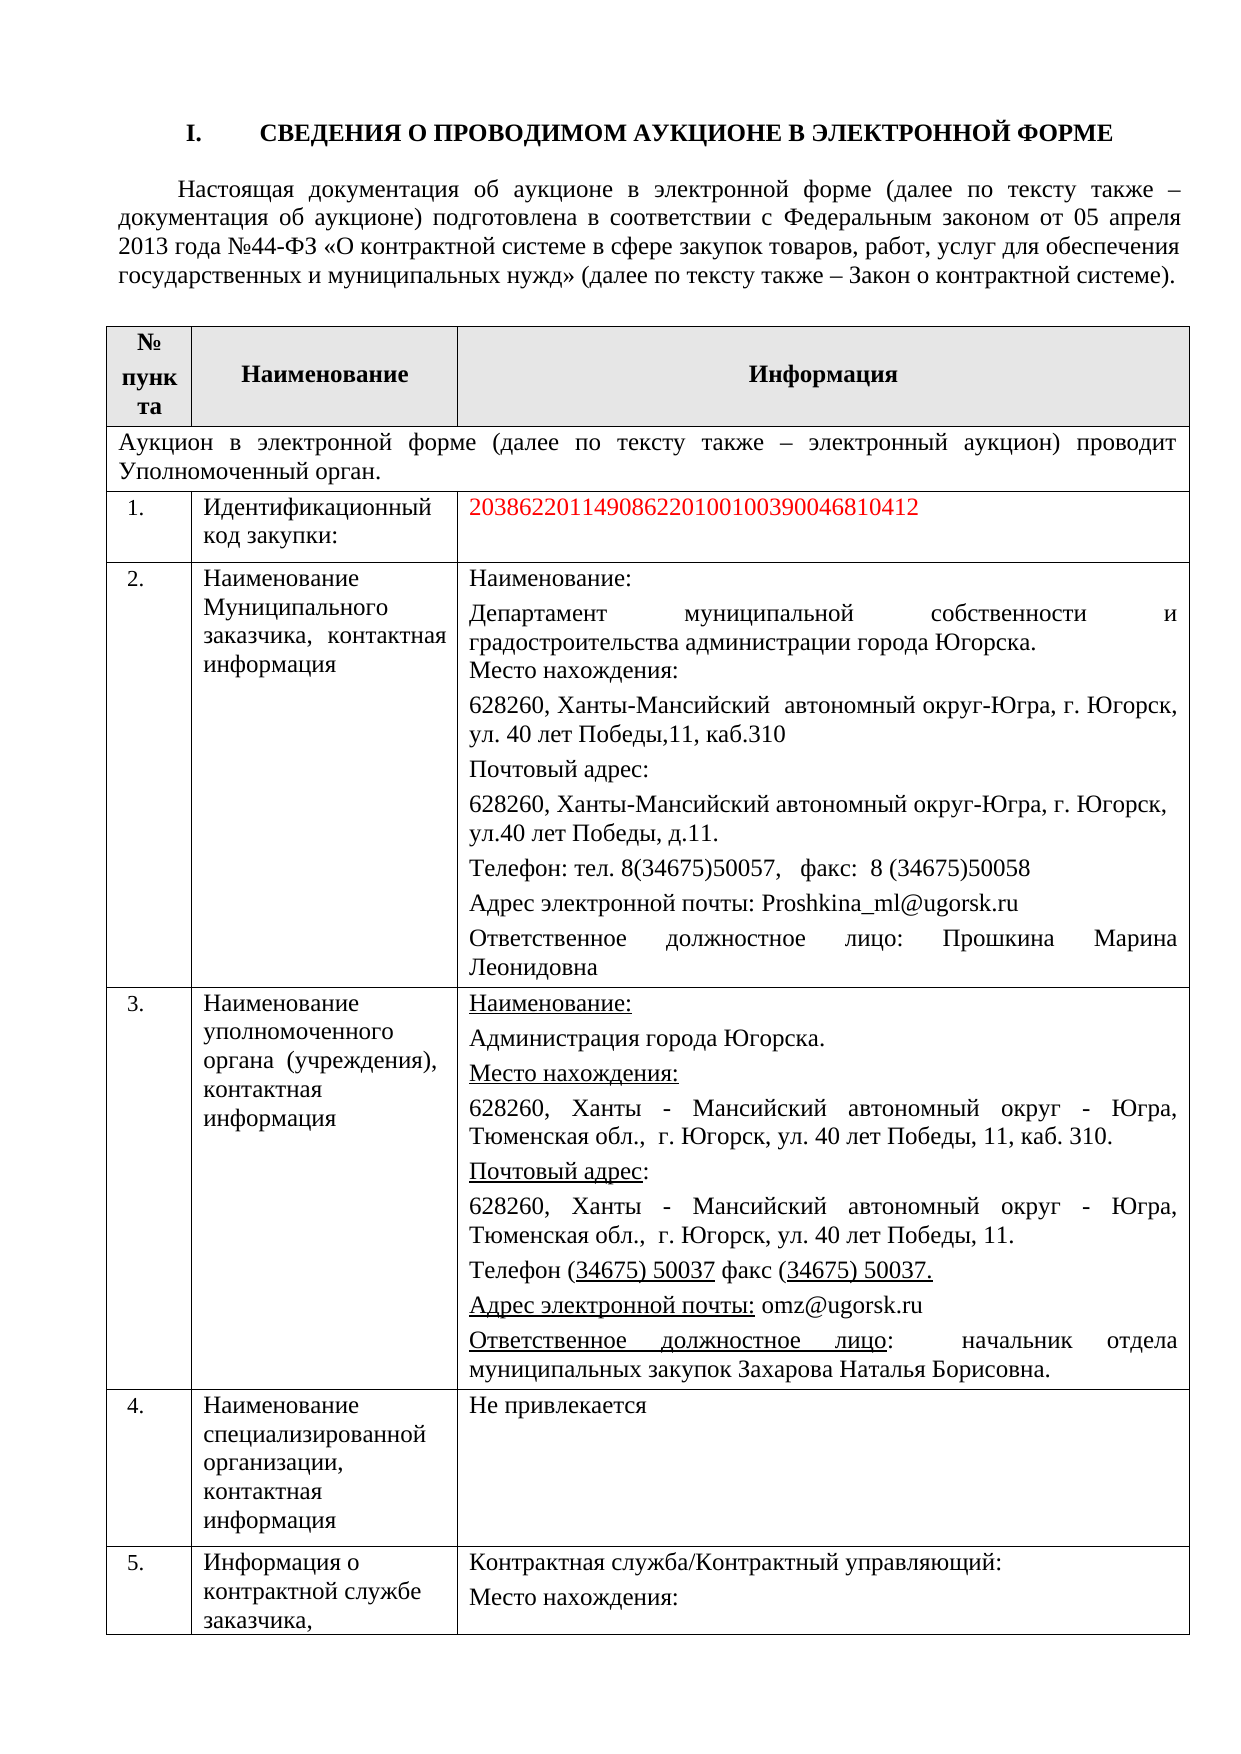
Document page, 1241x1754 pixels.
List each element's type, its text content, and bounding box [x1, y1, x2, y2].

table_cell 203862201149086220100100390046810412 [458, 492, 1189, 562]
table_cell [107, 1390, 191, 1546]
table_cell Наименование: Департамент муниципальной собственности и градостроительства администрации города Югорска. Место нахождения: 628260, Ханты-Мансийский автономный округ-Югра, г. Югорск, ул. 40 лет Победы,11, каб.310 Почтовый адрес: 628260, Ханты-Мансийский автономный округ-Югра, г. Югорск, ул.40 лет Победы, д.11. Телефон: тел. 8(34675)50057, факс: 8 (34675)50058 Адрес электронной почты: Proshkina_ml@ugorsk.ru Ответственное должностное лицо: Прошкина Марина Леонидовна [458, 563, 1189, 987]
table_cell Наименование уполномоченного органа (учреждения), контактная информация [192, 988, 457, 1389]
text Настоящая документация об аукционе в электронной форме (далее по тексту также – документация об аукционе) подготовлена в соответствии с Федеральным законом от 05 апреля 2013 года №44-ФЗ «О контрактной системе в сфере закупок товаров, работ, услуг для обеспечения государственных и муниципальных нужд» (далее по тексту также – Закон о контрактной системе). [118, 174, 1181, 289]
table_header Наименование [192, 327, 457, 426]
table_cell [458, 1547, 1189, 1633]
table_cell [192, 1547, 457, 1633]
table_cell Наименование Муниципального заказчика, контактная информация [192, 563, 457, 987]
table_cell [107, 492, 191, 562]
table_header Информация [458, 327, 1189, 426]
table_cell Наименование специализированной организации, контактная информация [192, 1390, 457, 1546]
table_cell [107, 1547, 191, 1633]
text I. СВЕДЕНИЯ О ПРОВОДИМОМ АУКЦИОНЕ В ЭЛЕКТРОННОЙ ФОРМЕ [118, 118, 1181, 147]
table_cell [107, 563, 191, 987]
table_header № пункта [107, 327, 191, 426]
table_cell Не привлекается [458, 1390, 1189, 1546]
table_cell Наименование: Администрация города Югорска. Место нахождения: 628260, Ханты - Мансийский автономный округ - Югра, Тюменская обл., г. Югорск, ул. 40 лет Победы, 11, каб. 310. Почтовый адрес: 628260, Ханты - Мансийский автономный округ - Югра, Тюменская обл., г. Югорск, ул. 40 лет Победы, 11. Телефон (34675) 50037 факс (34675) 50037. Адрес электронной почты: omz@ugorsk.ru Ответственное должностное лицо: начальник отдела муниципальных закупок Захарова Наталья Борисовна. [458, 988, 1189, 1389]
table_cell Аукцион в электронной форме (далее по тексту также – электронный аукцион) проводит Уполномоченный орган. [107, 427, 1189, 491]
table_cell Идентификационный код закупки: [192, 492, 457, 562]
table_cell [107, 988, 191, 1389]
